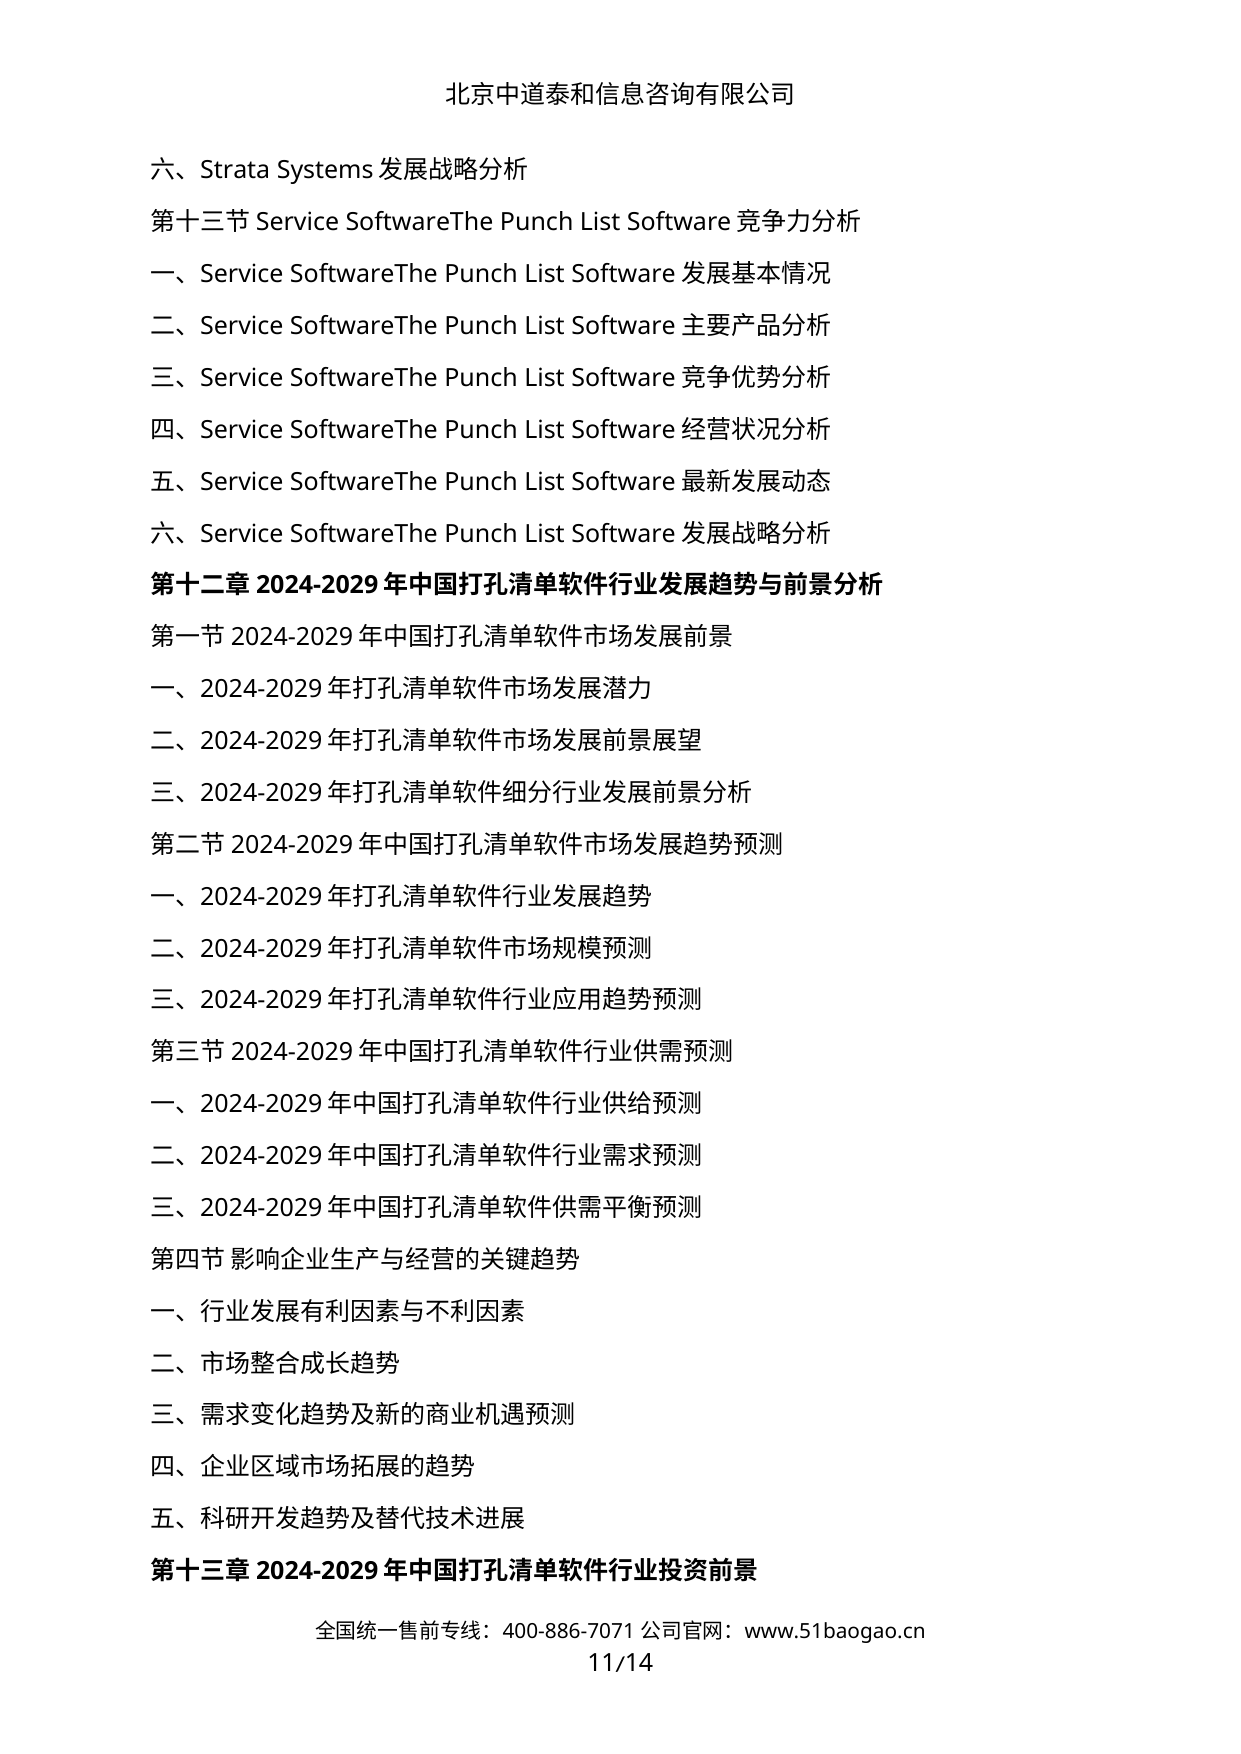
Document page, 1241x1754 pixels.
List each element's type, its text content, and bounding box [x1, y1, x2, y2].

text 二、Service SoftwareThe Punch List Software主要产品分析 [150, 306, 1090, 342]
text 六、Service SoftwareThe Punch List Software发展战略分析 [150, 513, 1090, 549]
text 一、2024-2029年中国打孔清单软件行业供给预测 [150, 1084, 1090, 1120]
text 四、Service SoftwareThe Punch List Software经营状况分析 [150, 409, 1090, 446]
text 三、2024-2029年打孔清单软件细分行业发展前景分析 [150, 772, 1090, 809]
text 第三节 2024-2029年中国打孔清单软件行业供需预测 [150, 1032, 1090, 1068]
text 四、企业区域市场拓展的趋势 [150, 1447, 1090, 1483]
text 第十三章 2024-2029年中国打孔清单软件行业投资前景 [150, 1551, 1090, 1587]
text 一、Service SoftwareThe Punch List Software发展基本情况 [150, 254, 1090, 290]
text 二、2024-2029年打孔清单软件市场发展前景展望 [150, 721, 1090, 757]
text 第十三节 Service SoftwareThe Punch List Software竞争力分析 [150, 202, 1090, 238]
text 五、科研开发趋势及替代技术进展 [150, 1499, 1090, 1535]
text 二、市场整合成长趋势 [150, 1343, 1090, 1379]
text 一、2024-2029年打孔清单软件市场发展潜力 [150, 669, 1090, 705]
text 第十二章 2024-2029年中国打孔清单软件行业发展趋势与前景分析 [150, 565, 1090, 601]
text 三、需求变化趋势及新的商业机遇预测 [150, 1395, 1090, 1431]
text 六、Strata Systems发展战略分析 [150, 150, 1090, 186]
text 二、2024-2029年中国打孔清单软件行业需求预测 [150, 1136, 1090, 1172]
text 一、行业发展有利因素与不利因素 [150, 1291, 1090, 1327]
text 五、Service SoftwareThe Punch List Software最新发展动态 [150, 461, 1090, 497]
text 第四节 影响企业生产与经营的关键趋势 [150, 1239, 1090, 1276]
text 第一节 2024-2029年中国打孔清单软件市场发展前景 [150, 617, 1090, 653]
text 三、2024-2029年打孔清单软件行业应用趋势预测 [150, 980, 1090, 1016]
text 二、2024-2029年打孔清单软件市场规模预测 [150, 928, 1090, 964]
text 三、2024-2029年中国打孔清单软件供需平衡预测 [150, 1187, 1090, 1224]
text 三、Service SoftwareThe Punch List Software竞争优势分析 [150, 357, 1090, 394]
text 第二节 2024-2029年中国打孔清单软件市场发展趋势预测 [150, 824, 1090, 861]
text 一、2024-2029年打孔清单软件行业发展趋势 [150, 876, 1090, 912]
